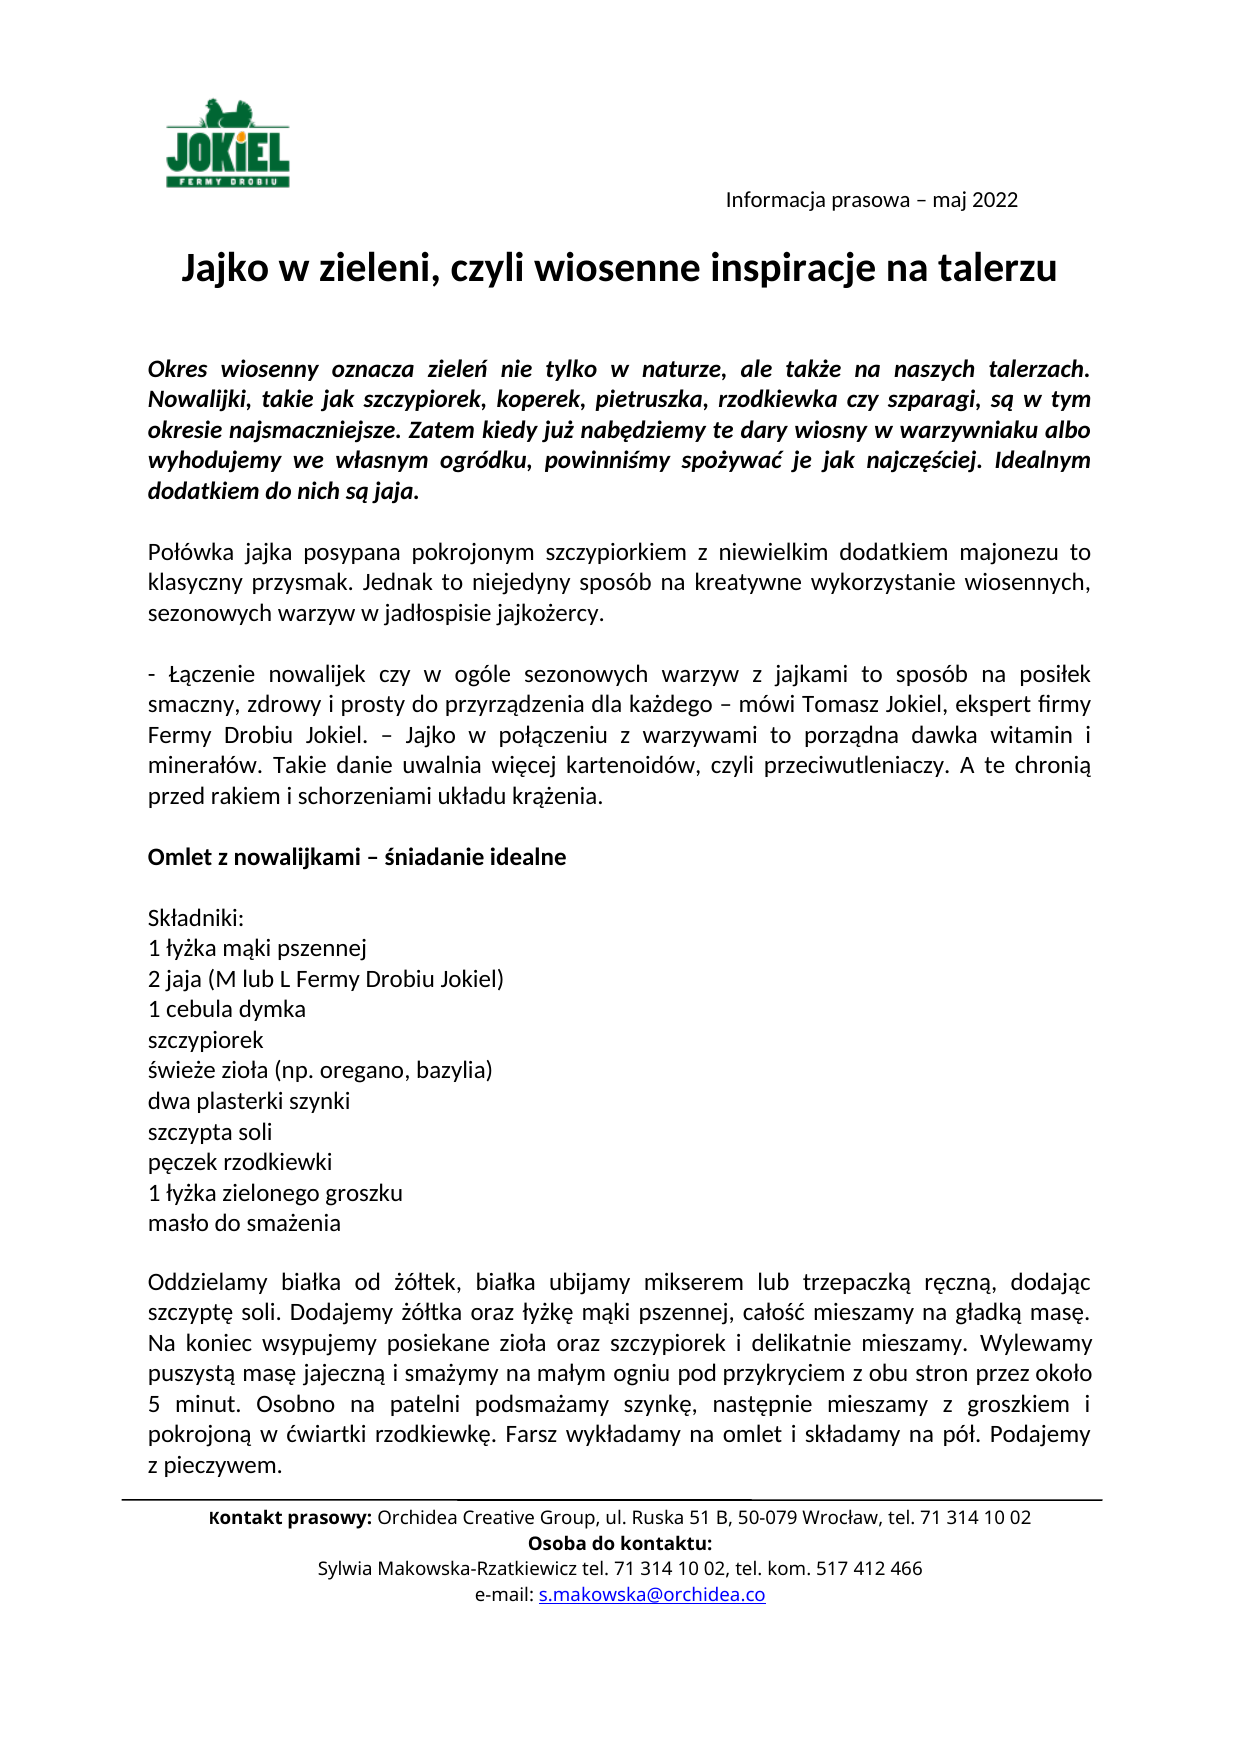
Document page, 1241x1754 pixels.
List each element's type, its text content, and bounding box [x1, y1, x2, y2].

text pęczek rzodkiewki [148, 1146, 1092, 1177]
text dwa plasterki szynki [148, 1085, 1092, 1116]
text - Łączenie nowalijek czy w ogóle sezonowych warzyw z jajkami to sposób na posiłek smaczny, zdrowy i prosty do przyrządzenia dla każdego – mówi Tomasz Jokiel, ekspert firmy Fermy Drobiu Jokiel. – Jajko w połączeniu z warzywami to porządna dawka witamin i minerałów. Takie danie uwalnia więcej kartenoidów, czyli przeciwutleniaczy. A te chronią przed rakiem i schorzeniami układu krążenia. [148, 658, 1092, 811]
text Omlet z nowalijkami – śniadanie idealne [148, 841, 1092, 872]
text szczypiorek [148, 1024, 1092, 1055]
text świeże zioła (np. oregano, bazylia) [148, 1055, 1092, 1085]
picture [147, 88, 309, 207]
text Jajko w zieleni, czyli wiosenne inspiracje na talerzu [148, 241, 1092, 292]
text szczypta soli [148, 1116, 1092, 1146]
text Składniki: [148, 902, 1092, 933]
text 1 cebula dymka [148, 994, 1092, 1024]
text Okres wiosenny oznacza zieleń nie tylko w naturze, ale także na naszych talerzach. Nowalijki, takie jak szczypiorek, koperek, pietruszka, rzodkiewka czy szparagi, są w tym okresie najsmaczniejsze. Zatem kiedy już nabędziemy te dary wiosny w warzywniaku albo wyhodujemy we własnym ogródku, powinniśmy spożywać je jak najczęściej. Idealnym dodatkiem do nich są jaja. [148, 353, 1092, 505]
text 1 łyżka zielonego groszku [148, 1177, 1092, 1207]
text Połówka jajka posypana pokrojonym szczypiorkiem z niewielkim dodatkiem majonezu to klasyczny przysmak. Jednak to niejedyny sposób na kreatywne wykorzystanie wiosennych, sezonowych warzyw w jadłospisie jajkożercy. [148, 536, 1092, 627]
text 2 jaja (M lub L Fermy Drobiu Jokiel) [148, 963, 1092, 994]
text masło do smażenia [148, 1207, 1092, 1238]
text 1 łyżka mąki pszennej [148, 933, 1092, 963]
text Oddzielamy białka od żółtek, białka ubijamy mikserem lub trzepaczką ręczną, dodając szczyptę soli. Dodajemy żółtka oraz łyżkę mąki pszennej, całość mieszamy na gładką masę. Na koniec wsypujemy posiekane zioła oraz szczypiorek i delikatnie mieszamy. Wylewamy puszystą masę jajeczną i smażymy na małym ogniu pod przykryciem z obu stron przez około 5 minut. Osobno na patelni podsmażamy szynkę, następnie mieszamy z groszkiem i pokrojoną w ćwiartki rzodkiewkę. Farsz wykładamy na omlet i składamy na pół. Podajemy z pieczywem. [148, 1266, 1092, 1479]
